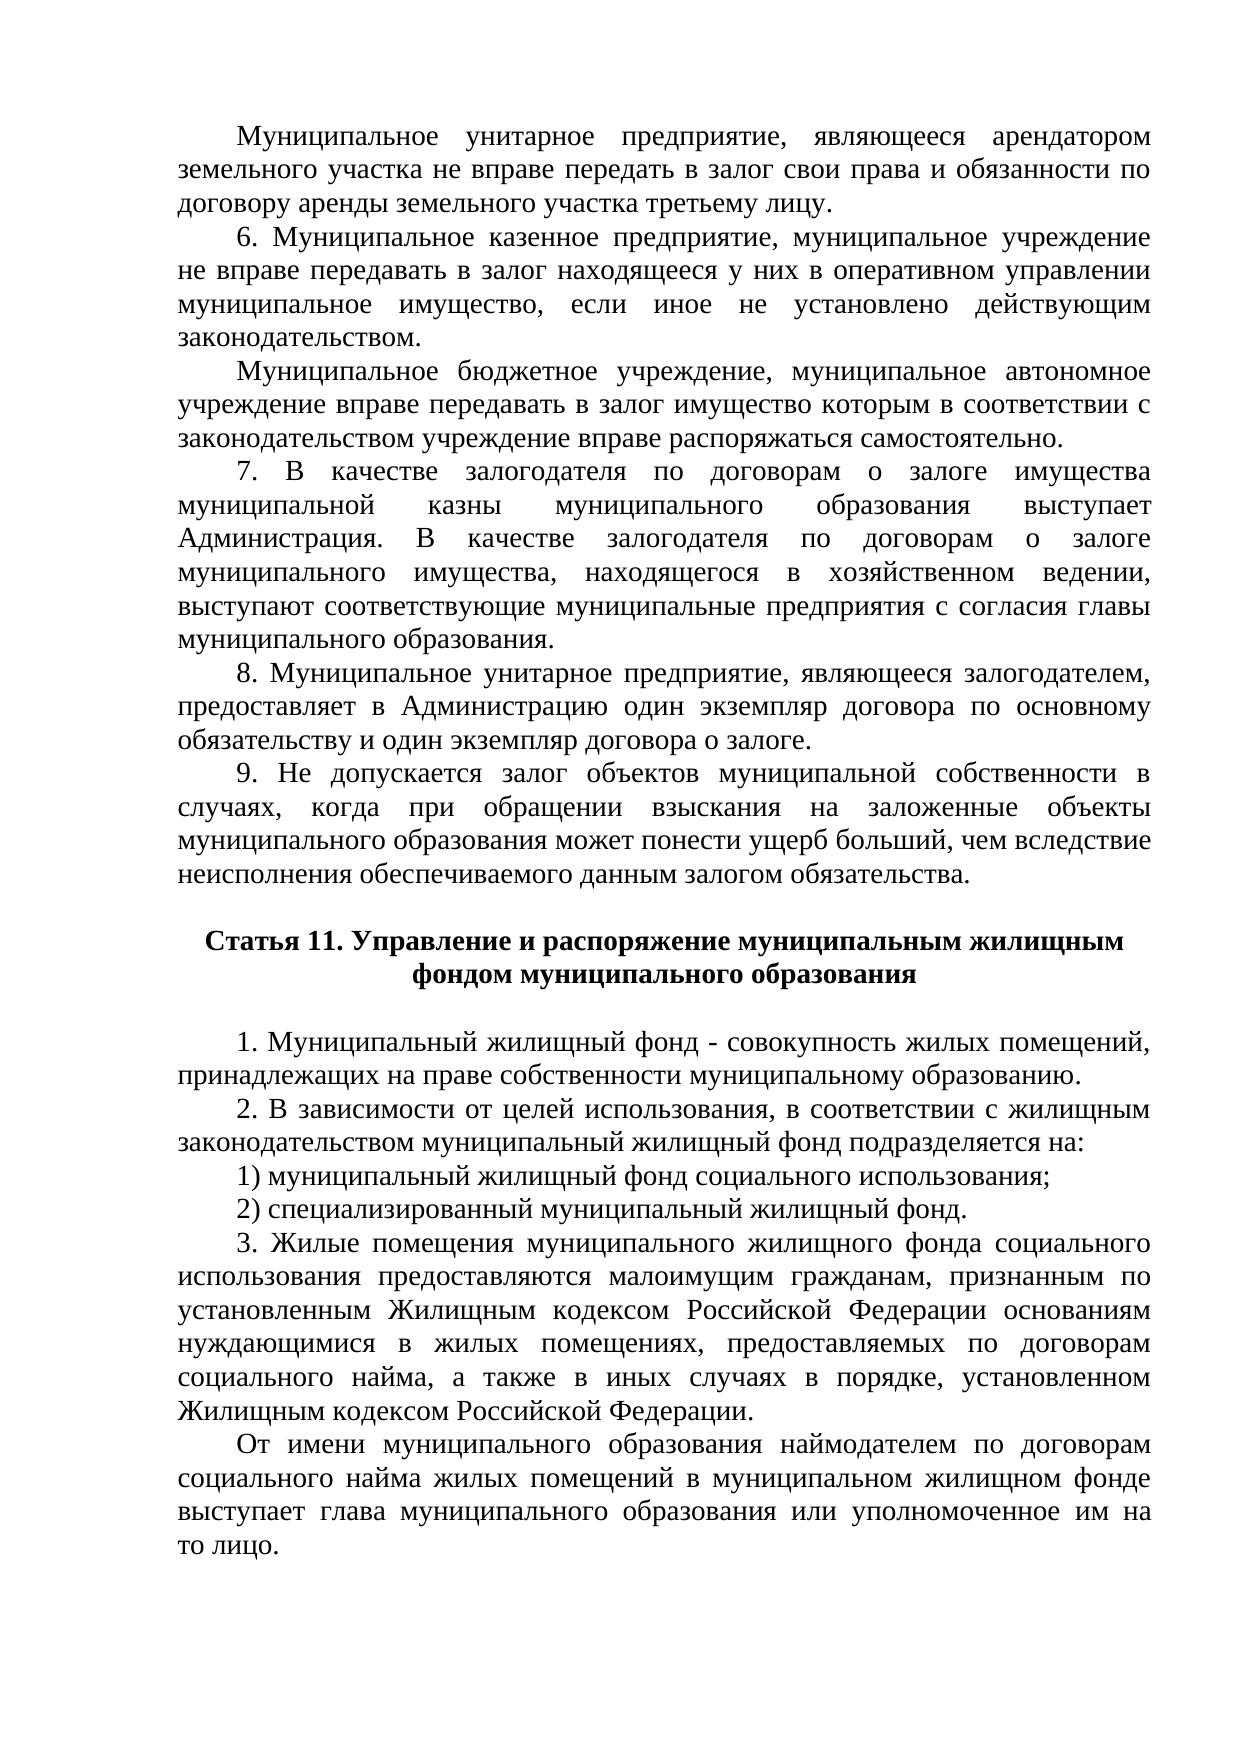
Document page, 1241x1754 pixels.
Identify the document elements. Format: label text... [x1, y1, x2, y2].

text 7. В качестве залогодателя по договорам о залоге имущества муниципальной казны муниципального образования выступает Администрация. В качестве залогодателя по договорам о залоге муниципального имущества, находящегося в хозяйственном ведении, выступают соответствующие муниципальные предприятия с согласия главы муниципального образования. [177, 453, 1152, 655]
text 1. Муниципальный жилищный фонд - совокупность жилых помещений, принадлежащих на праве собственности муниципальному образованию. [177, 1024, 1152, 1091]
text 9. Не допускается залог объектов муниципальной собственности в случаях, когда при обращении взыскания на заложенные объекты муниципального образования может понести ущерб больший, чем вследствие неисполнения обеспечиваемого данным залогом обязательства. [177, 755, 1152, 889]
text 8. Муниципальное унитарное предприятие, являющееся залогодателем, предоставляет в Администрацию один экземпляр договора по основному обязательству и один экземпляр договора о залоге. [177, 655, 1152, 755]
text Статья 11. Управление и распоряжение муниципальным жилищным фондом муниципального образования [177, 923, 1152, 990]
text От имени муниципального образования наймодателем по договорам социального найма жилых помещений в муниципальном жилищном фонде выступает глава муниципального образования или уполномоченное им на то лицо. [177, 1426, 1152, 1560]
text Муниципальное бюджетное учреждение, муниципальное автономное учреждение вправе передавать в залог имущество которым в соответствии с законодательством учреждение вправе распоряжаться самостоятельно. [177, 353, 1152, 453]
text 2. В зависимости от целей использования, в соответствии с жилищным законодательством муниципальный жилищный фонд подразделяется на: [177, 1091, 1152, 1158]
text 2) специализированный муниципальный жилищный фонд. [177, 1191, 1152, 1225]
text Муниципальное унитарное предприятие, являющееся арендатором земельного участка не вправе передать в залог свои права и обязанности по договору аренды земельного участка третьему лицу. [177, 118, 1152, 219]
text 3. Жилые помещения муниципального жилищного фонда социального использования предоставляются малоимущим гражданам, признанным по установленным Жилищным кодексом Российской Федерации основаниям нуждающимися в жилых помещениях, предоставляемых по договорам социального найма, а также в иных случаях в порядке, установленном Жилищным кодексом Российской Федерации. [177, 1225, 1152, 1426]
text 1) муниципальный жилищный фонд социального использования; [177, 1158, 1152, 1191]
text 6. Муниципальное казенное предприятие, муниципальное учреждение не вправе передавать в залог находящееся у них в оперативном управлении муниципальное имущество, если иное не установлено действующим законодательством. [177, 219, 1152, 353]
